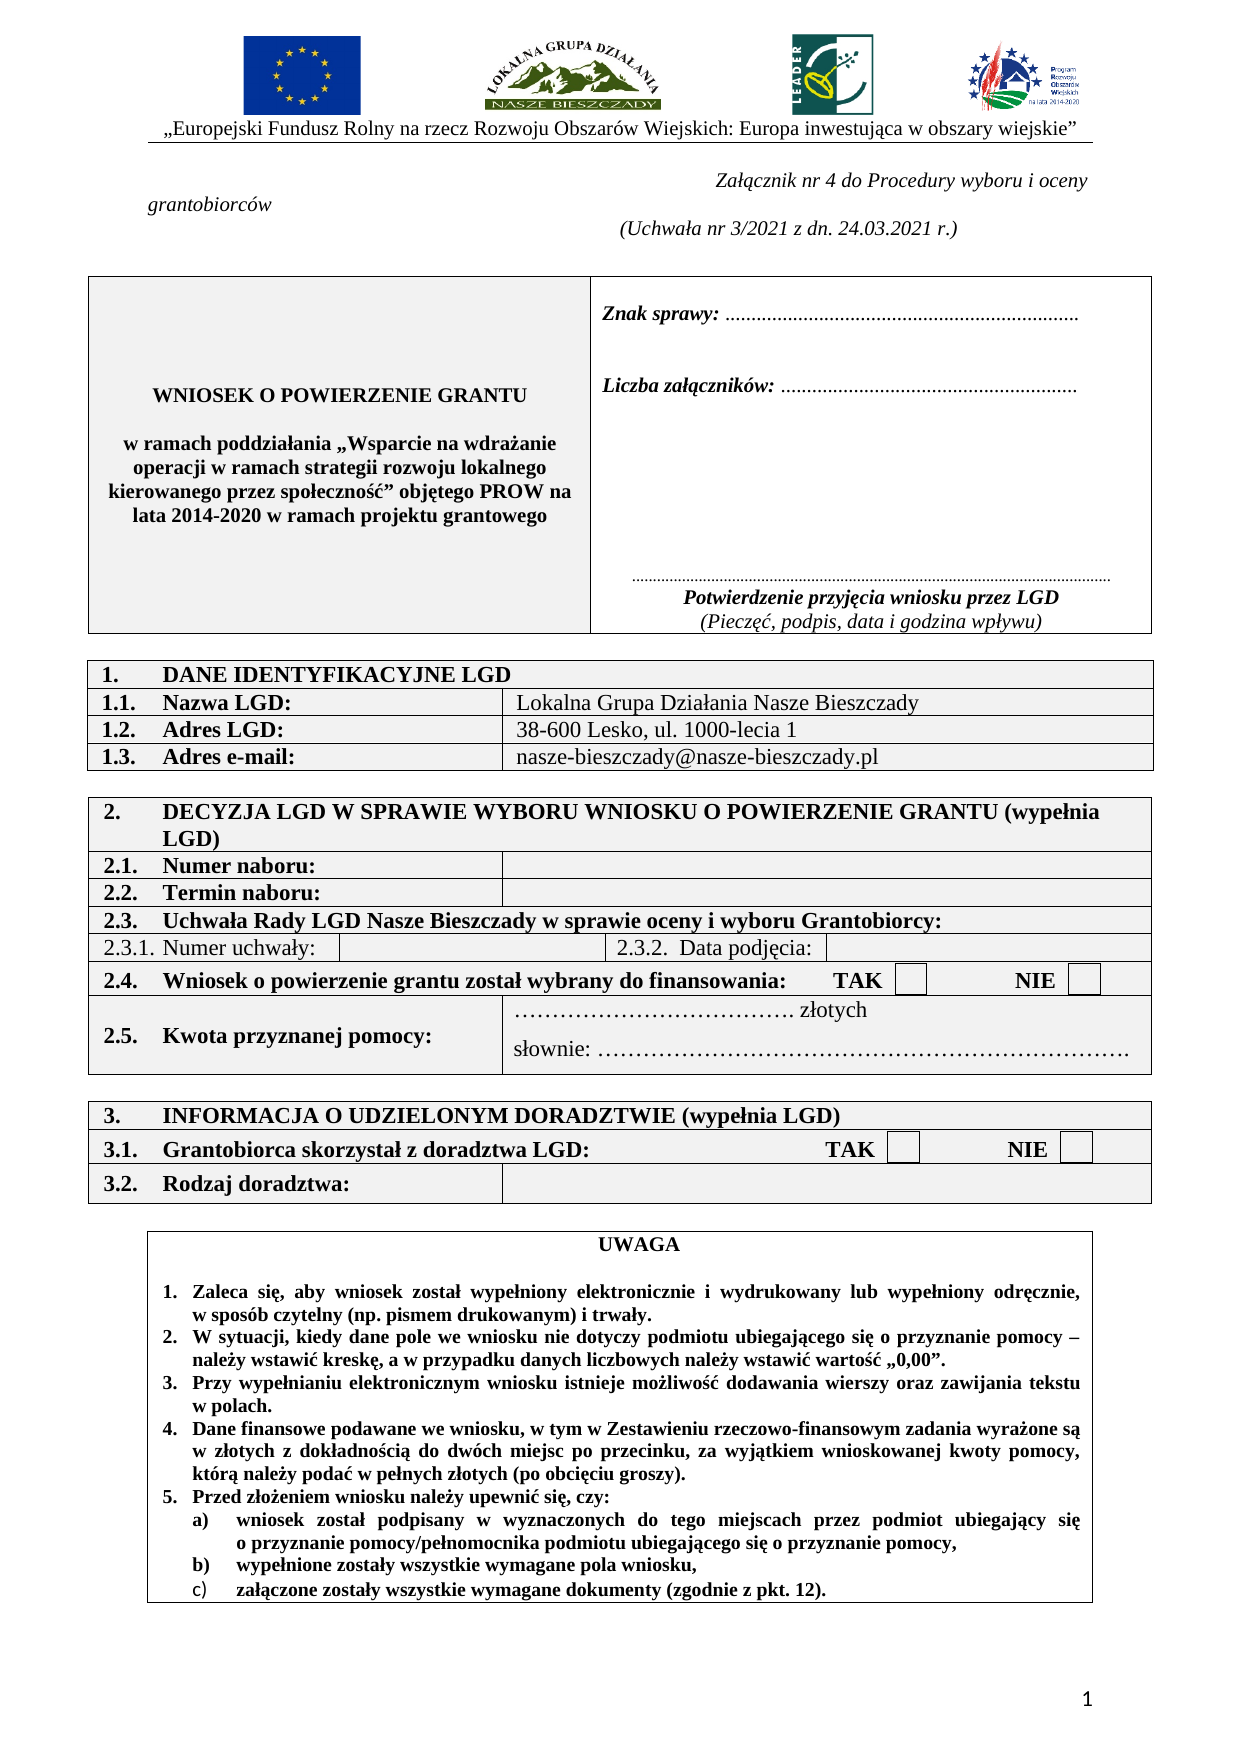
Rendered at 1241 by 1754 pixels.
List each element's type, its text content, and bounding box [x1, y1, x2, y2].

table_cell [340, 934, 605, 961]
table_cell ………………………………. złotych słownie: ……………………………………………………………. [503, 996, 1151, 1074]
picture [792, 34, 874, 115]
picture [485, 41, 661, 115]
table_cell Termin naboru: [89, 879, 502, 906]
picture [962, 36, 1088, 117]
table_header UWAGA Zaleca się, aby wniosek został wypełniony elektronicznie i wydrukowany lub wypełniony odręcznie, w sposób czytelny (np. pismem drukowanym) i trwały. W sytuacji, kiedy dane pole we wniosku nie dotyczy podmiotu ubiegającego się o przyznanie pomocy – należy wstawić kreskę, a w przypadku danych liczbowych należy wstawić wartość „0,00”. Przy wypełnianiu elektronicznym wniosku istnieje możliwość dodawania wierszy oraz zawijania tekstu w polach. Dane finansowe podawane we wniosku, w tym w Zestawieniu rzeczowo-finansowym zadania wyrażone są w złotych z dokładnością do dwóch miejsc po przecinku, za wyjątkiem wnioskowanej kwoty pomocy, którą należy podać w pełnych złotych (po obcięciu groszy). Przed złożeniem wniosku należy upewnić się, czy: wniosek został podpisany w wyznaczonych do tego miejscach przez podmiot ubiegający się o przyznanie pomocy/pełnomocnika podmiotu ubiegającego się o przyznanie pomocy, wypełnione zostały wszystkie wymagane pola wniosku, załączone zostały wszystkie wymagane dokumenty (zgodnie z pkt. 12). [148, 1232, 1092, 1602]
table_cell Kwota przyznanej pomocy: [89, 996, 502, 1074]
table_cell Uchwała Rady LGD Nasze Bieszczady w sprawie oceny i wyboru Grantobiorcy: [89, 907, 1151, 933]
table_cell [503, 1164, 1151, 1203]
table_cell Lokalna Grupa Działania Nasze Bieszczady [503, 689, 1153, 715]
table_cell Adres LGD: [88, 716, 502, 742]
table_cell Grantobiorca skorzystał z doradztwa LGD: TAK NIE [89, 1130, 1151, 1163]
table_cell Nazwa LGD: [88, 689, 502, 715]
text (Uchwała nr 3/2021 z dn. 24.03.2021 r.) [619, 216, 1093, 240]
table_cell Wniosek o powierzenie grantu został wybrany do finansowania: TAK NIE [89, 962, 1151, 995]
table_cell [827, 934, 1151, 961]
table_cell nasze-bieszczady@nasze-bieszczady.pl [503, 744, 1153, 770]
table_cell Data podjęcia: [606, 934, 826, 961]
table_header WNIOSEK O POWIERZENIE GRANTU w ramach poddziałania „Wsparcie na wdrażanie operacji w ramach strategii rozwoju lokalnego kierowanego przez społeczność” objętego PROW na lata 2014-2020 w ramach projektu grantowego [89, 277, 590, 633]
table_cell Rodzaj doradztwa: [89, 1164, 502, 1203]
table_cell [503, 879, 1151, 906]
table_header DECYZJA LGD W SPRAWIE WYBORU WNIOSKU O POWIERZENIE GRANTU (wypełnia LGD) [89, 798, 1151, 851]
table_header INFORMACJA O UDZIELONYM DORADZTWIE (wypełnia LGD) [89, 1102, 1151, 1129]
table_cell Adres e-mail: [88, 744, 502, 770]
table_header DANE IDENTYFIKACYJNE LGD [88, 661, 1153, 688]
table_cell Numer uchwały: [89, 934, 339, 961]
table_cell Numer naboru: [89, 852, 502, 878]
table_header Znak sprawy: .................................................................... Liczba załączników: ......................................................... ................................................................................................................... Potwierdzenie przyjęcia wniosku przez LGD (Pieczęć, podpis, data i godzina wpływu) [591, 277, 1151, 633]
table_cell [503, 852, 1151, 878]
table_cell 38-600 Lesko, ul. 1000-lecia 1 [503, 716, 1153, 742]
text Załącznik nr 4 do Procedury wyboru i oceny grantobiorców [148, 167, 1093, 216]
picture [243, 36, 361, 115]
